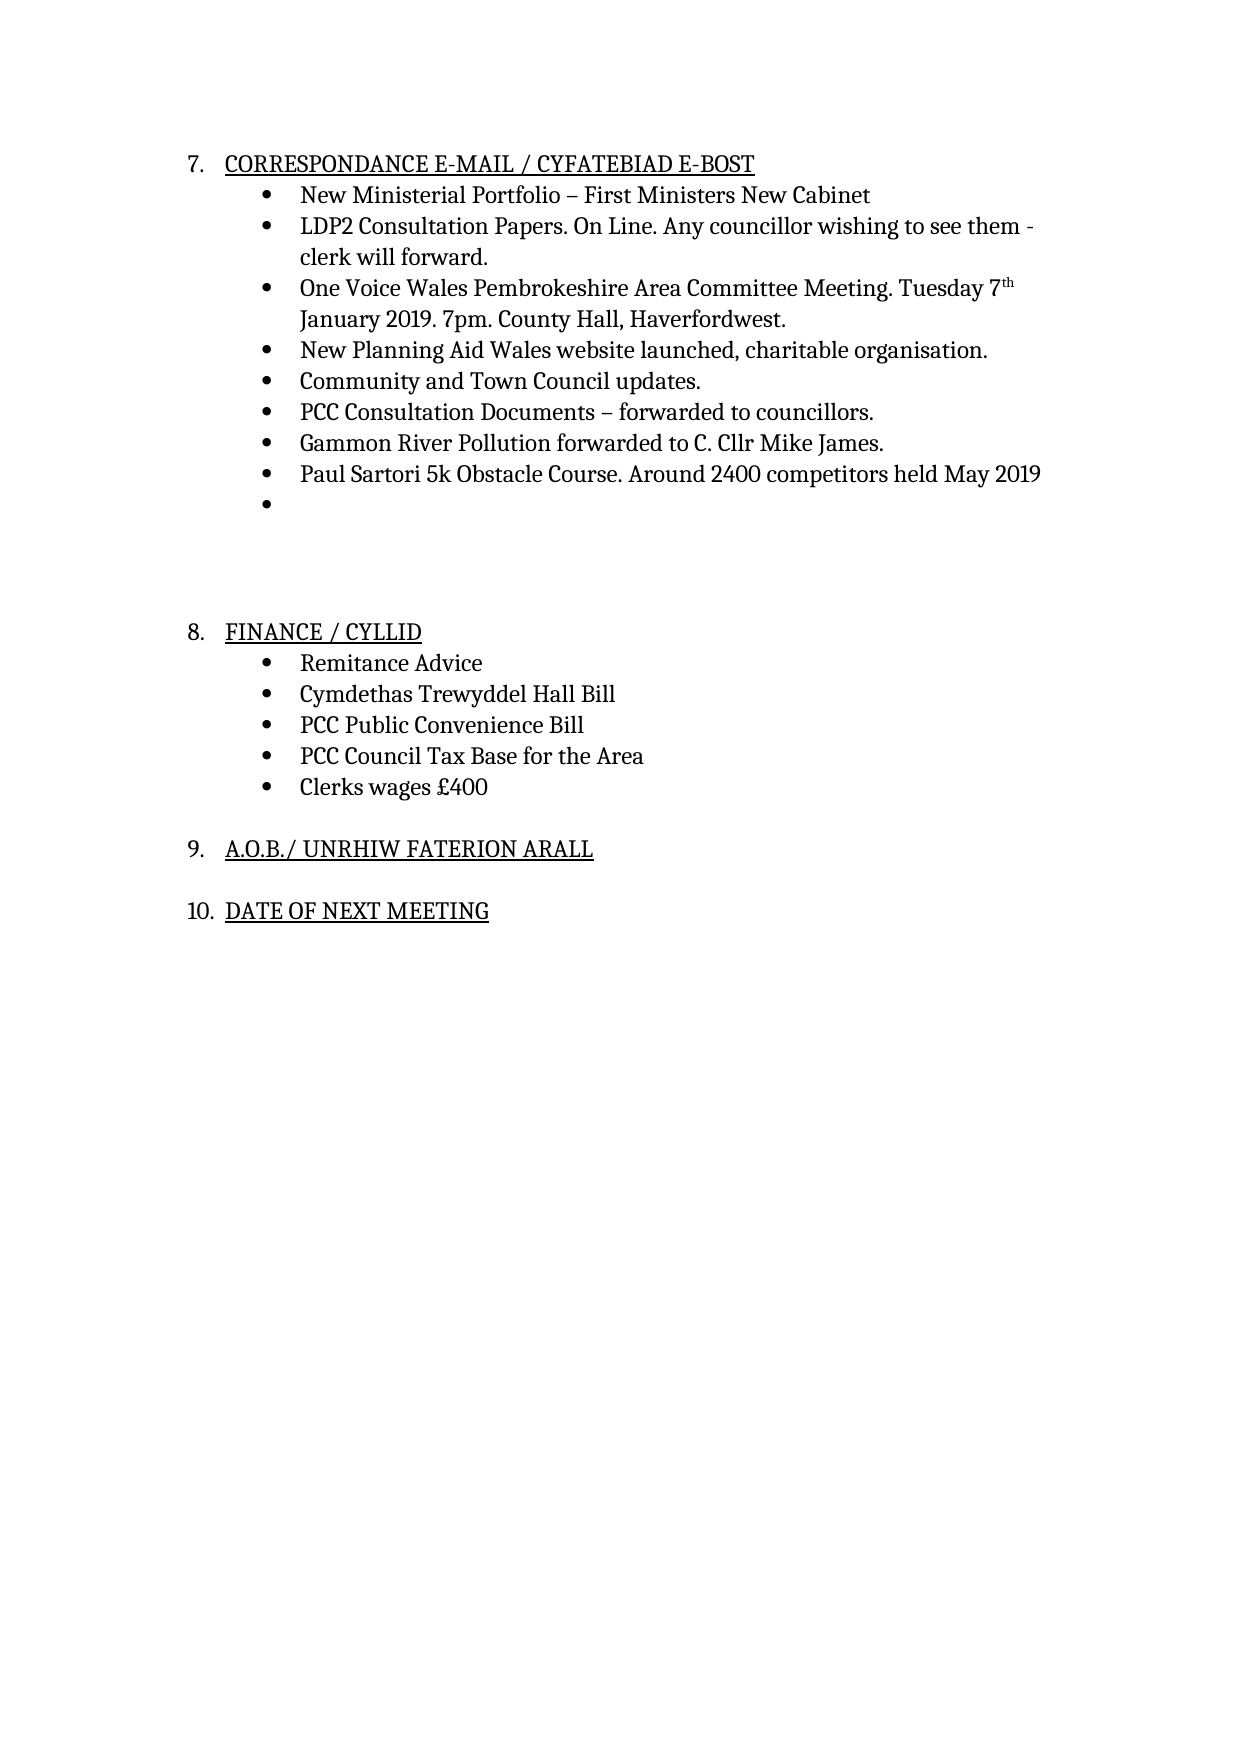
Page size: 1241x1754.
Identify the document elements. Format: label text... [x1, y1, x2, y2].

list FINANCE / CYLLID [187, 618, 1090, 647]
list Cymdethas Trewyddel Hall Bill [262, 680, 1090, 709]
list Gammon River Pollution forwarded to C. Cllr Mike James. [262, 429, 1090, 458]
list Remitance Advice [262, 649, 1090, 678]
list PCC Consultation Documents – forwarded to councillors. [262, 398, 1090, 427]
list One Voice Wales Pembrokeshire Area Committee Meeting. Tuesday 7th January 2019. 7pm. County Hall, Haverfordwest. [262, 274, 1090, 334]
list Paul Sartori 5k Obstacle Course. Around 2400 competitors held May 2019 [262, 460, 1090, 489]
list LDP2 Consultation Papers. On Line. Any councillor wishing to see them - clerk will forward. [262, 212, 1090, 272]
list PCC Public Convenience Bill [262, 711, 1090, 740]
list DATE OF NEXT MEETING [187, 897, 1090, 926]
list PCC Council Tax Base for the Area [262, 742, 1090, 771]
list New Ministerial Portfolio – First Ministers New Cabinet [262, 181, 1090, 210]
list Community and Town Council updates. [262, 367, 1090, 396]
list New Planning Aid Wales website launched, charitable organisation. [262, 336, 1090, 365]
list Clerks wages £400 [262, 773, 1090, 802]
list CORRESPONDANCE E-MAIL / CYFATEBIAD E-BOST [187, 150, 1090, 179]
list A.O.B./ UNRHIW FATERION ARALL [187, 835, 1090, 864]
